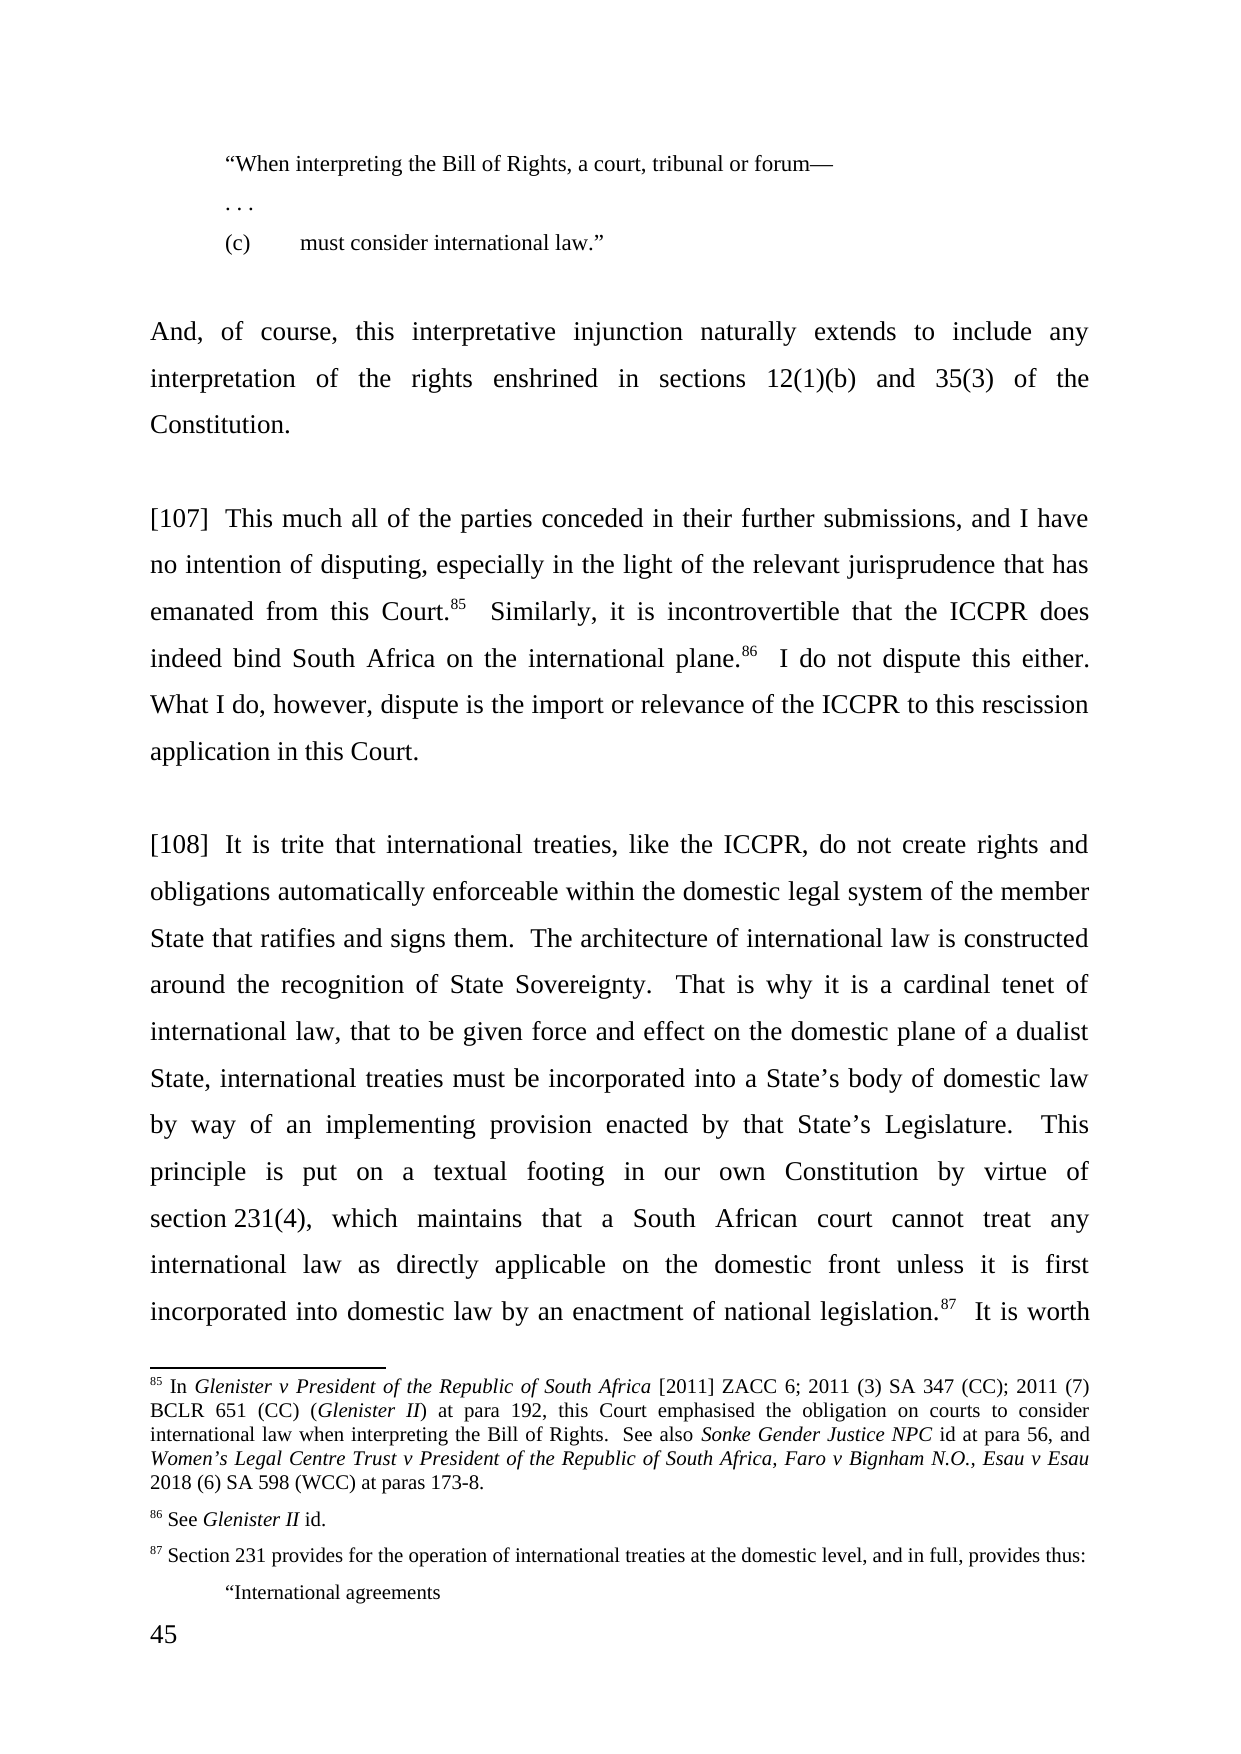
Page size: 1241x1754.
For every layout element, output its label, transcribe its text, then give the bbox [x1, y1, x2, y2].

list [107] This much all of the parties conceded in their further submissions, and I have no intention of disputing, especially in the light of the relevant jurisprudence that has emanated from this Court. Similarly, it is incontrovertible that the ICCPR does indeed bind South Africa on the international plane. I do not dispute this either. What I do, however, dispute is the import or relevance of the ICCPR to this rescission application in this Court. [150, 502, 1090, 766]
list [150, 828, 1090, 1326]
text “When interpreting the Bill of Rights, a court, tribunal or forum— [225, 150, 1015, 176]
text . . . [225, 189, 1015, 216]
text (c) must consider international law.” [225, 229, 1015, 255]
list And, of course, this interpretative injunction naturally extends to include any interpretation of the rights enshrined in sections 12(1)(b) and 35(3) of the Constitution. [150, 315, 1090, 439]
